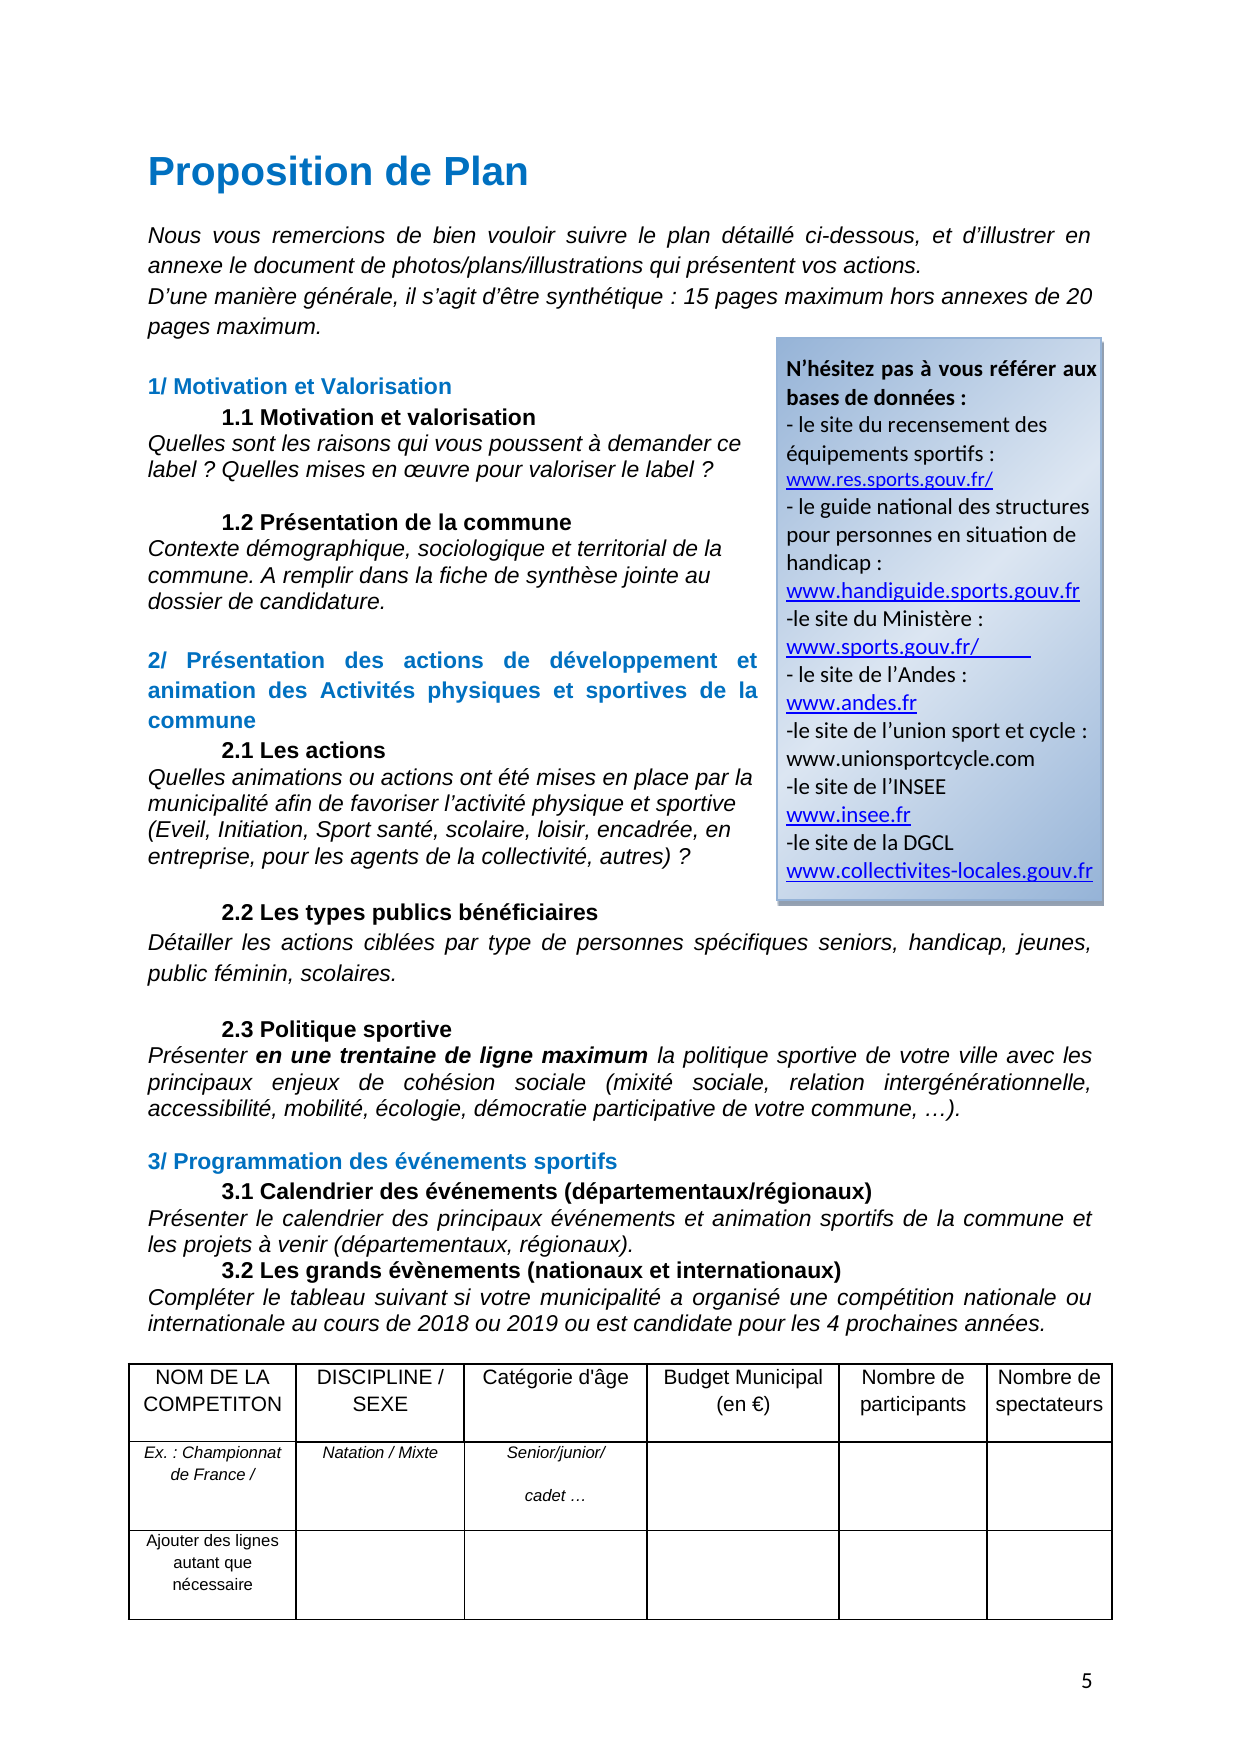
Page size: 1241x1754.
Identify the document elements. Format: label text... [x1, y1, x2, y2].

text 3.2 Les grands évènements (nationaux et internationaux) [148, 1257, 1092, 1283]
text Quelles sont les raisons qui vous poussent à demander ce label ? Quelles mises en œuvre pour valoriser le label ? [148, 430, 776, 483]
text 1/ Motivation et Valorisation [148, 373, 776, 400]
table_cell Senior/junior/ cadet … [465, 1443, 646, 1529]
text 2.1 Les actions [148, 737, 776, 763]
table_cell [648, 1531, 838, 1618]
table_cell [465, 1531, 646, 1618]
text 2/ Présentation des actions de développement et animation des Activités physiques et sportives de la commune [148, 647, 776, 733]
text Nous vous remercions de bien vouloir suivre le plan détaillé ci-dessous, et d’illustrer en annexe le document de photos/plans/illustrations qui présentent vos actions. [148, 222, 1092, 279]
table_header NOM DE LA COMPETITON [130, 1365, 295, 1441]
text Quelles animations ou actions ont été mises en place par la municipalité afin de favoriser l’activité physique et sportive (Eveil, Initiation, Sport santé, scolaire, loisir, encadrée, en entreprise, pour les agents de la collectivité, autres) ? [148, 763, 776, 869]
table_cell [648, 1443, 838, 1529]
text Détailler les actions ciblées par type de personnes spécifiques seniors, handicap, jeunes, public féminin, scolaires. [148, 929, 1092, 986]
table_cell [840, 1531, 986, 1618]
text 1.1 Motivation et valorisation [148, 403, 776, 430]
table_header Budget Municipal (en €) [648, 1365, 838, 1441]
text Contexte démographique, sociologique et territorial de la commune. A remplir dans la fiche de synthèse jointe au dossier de candidature. [148, 535, 776, 614]
table_cell [988, 1531, 1111, 1618]
table_header Nombre de spectateurs [988, 1365, 1111, 1441]
table_cell [297, 1531, 464, 1618]
table_cell [840, 1443, 986, 1529]
text Proposition de Plan [148, 148, 1092, 194]
text 3/ Programmation des événements sportifs [148, 1148, 1092, 1174]
table_cell Ajouter des lignes autant que nécessaire [130, 1531, 295, 1618]
text D’une manière générale, il s’agit d’être synthétique : 15 pages maximum hors annexes de 20 pages maximum. [148, 283, 1092, 339]
text 2.3 Politique sportive [148, 1016, 1092, 1042]
text Présenter le calendrier des principaux événements et animation sportifs de la commune et les projets à venir (départementaux, régionaux). [148, 1204, 1092, 1257]
table_header Nombre de participants [840, 1365, 986, 1441]
text Compléter le tableau suivant si votre municipalité a organisé une compétition nationale ou internationale au cours de 2018 ou 2019 ou est candidate pour les 4 prochaines années. [148, 1283, 1092, 1336]
table_header Catégorie d'âge [465, 1365, 646, 1441]
table_cell Ex. : Championnat de France / [130, 1442, 295, 1529]
text 1.2 Présentation de la commune [148, 509, 776, 535]
table_header DISCIPLINE / SEXE [297, 1365, 463, 1441]
text 2.2 Les types publics bénéficiaires [148, 899, 1092, 926]
table_cell Natation / Mixte [297, 1443, 464, 1529]
text 3.1 Calendrier des événements (départementaux/régionaux) [148, 1178, 1092, 1204]
text Présenter en une trentaine de ligne maximum la politique sportive de votre ville avec les principaux enjeux de cohésion sociale (mixité sociale, relation intergénérationnelle, accessibilité, mobilité, écologie, démocratie participative de votre commune, …). [148, 1042, 1092, 1122]
table_cell [988, 1443, 1111, 1529]
